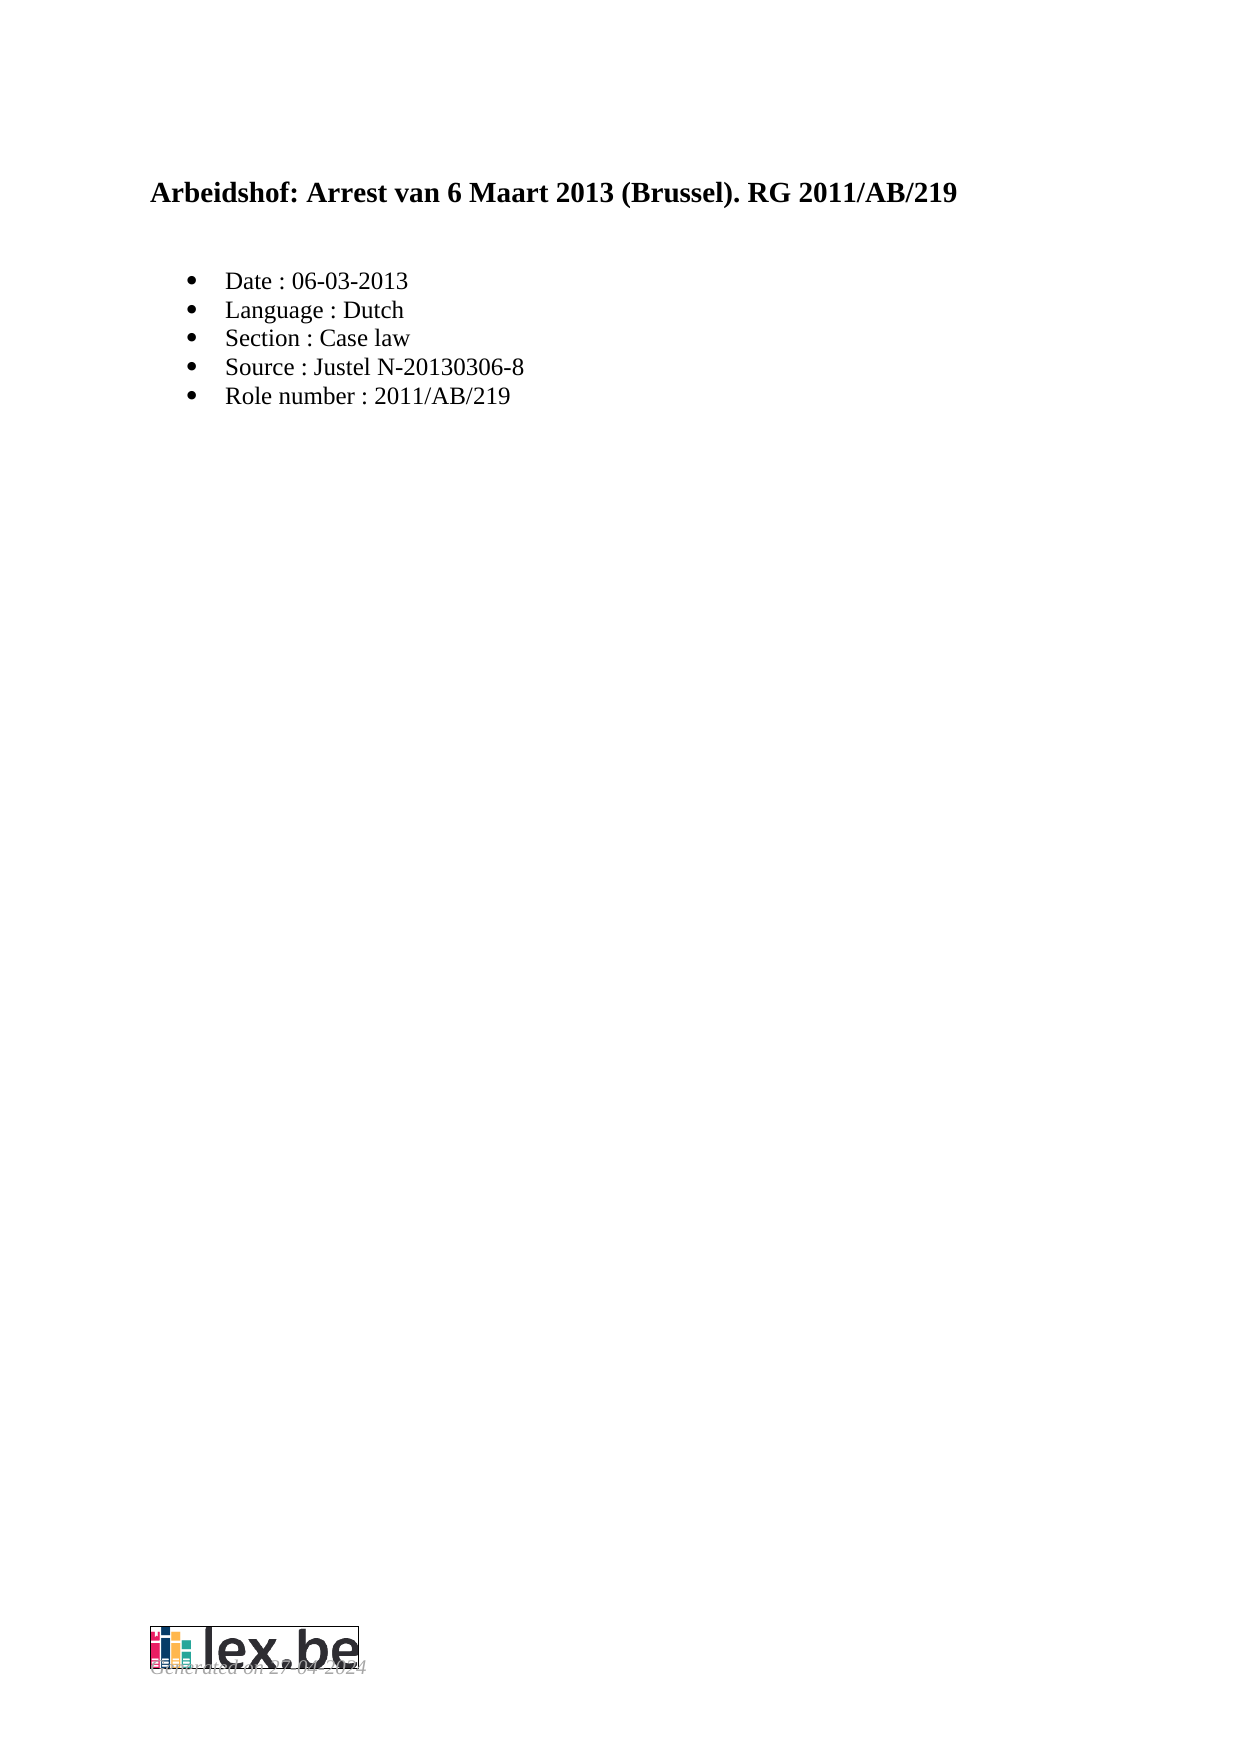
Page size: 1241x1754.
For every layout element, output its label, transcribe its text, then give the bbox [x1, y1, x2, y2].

list Role number : 2011/AB/219 [187, 381, 1090, 410]
list Source : Justel N-20130306-8 [187, 352, 1090, 381]
list Language : Dutch [187, 295, 1090, 323]
list Date : 06-03-2013 [187, 266, 1090, 295]
picture [151, 1627, 358, 1668]
subtitle Arbeidshof: Arrest van 6 Maart 2013 (Brussel). RG 2011/AB/219 [150, 175, 1090, 208]
list Section : Case law [187, 323, 1090, 352]
